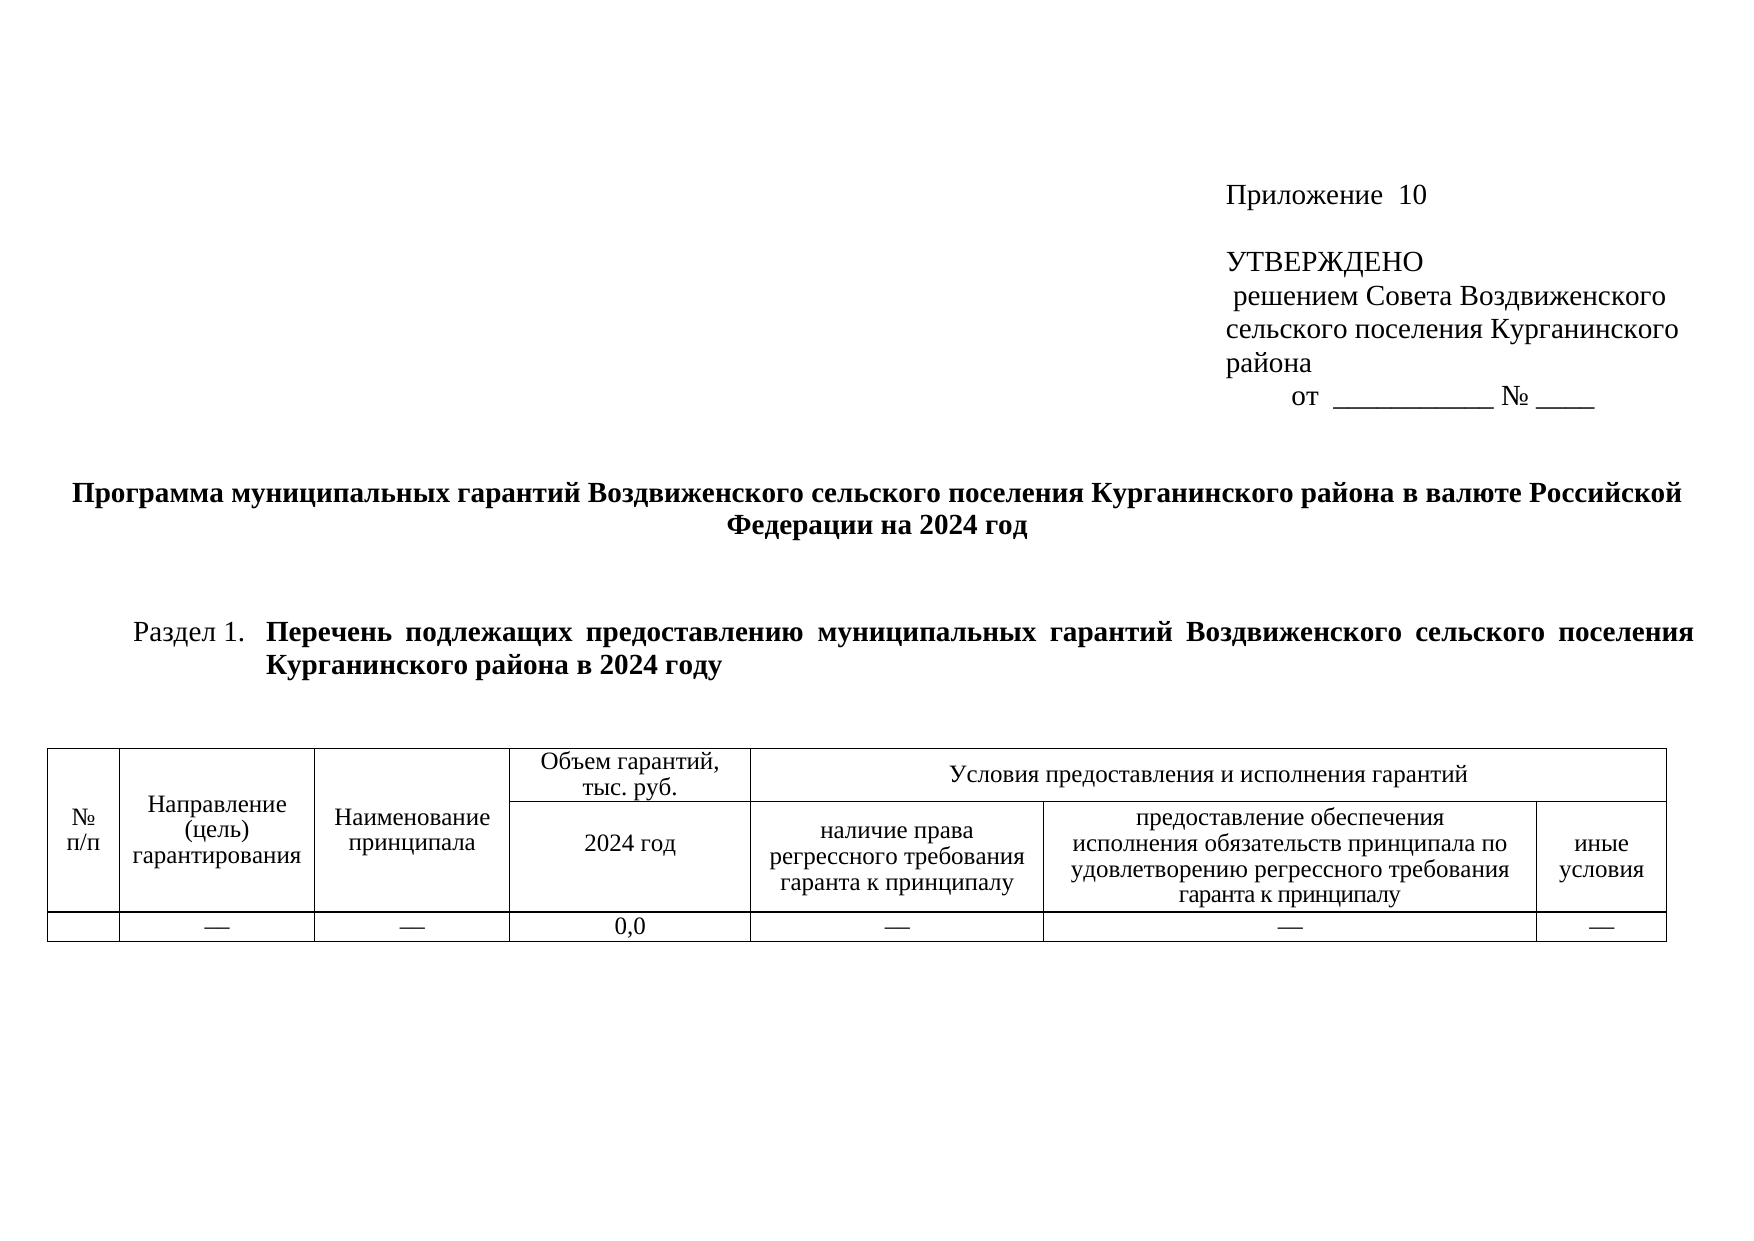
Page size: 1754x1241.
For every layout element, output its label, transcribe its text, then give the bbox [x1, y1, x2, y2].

text Программа муниципальных гарантий Воздвиженского сельского поселения Курганинского района в валюте Российской Федерации на 2024 год [59, 477, 1695, 541]
table_cell –– [1044, 913, 1536, 941]
table_cell иные условия [1537, 802, 1666, 911]
table_cell [48, 913, 119, 941]
title решением Совета Воздвиженского сельского поселения Курганинского района [1226, 278, 1695, 378]
table_cell –– [751, 913, 1043, 941]
table_header Направление (цель) гарантирования [120, 749, 314, 911]
title Приложение 10 [1226, 177, 1695, 211]
table_cell –– [315, 913, 509, 941]
table_header № п/п [48, 749, 119, 911]
table_cell 0,0 [510, 913, 750, 941]
title от ___________ № ____ [1226, 378, 1695, 412]
title УТВЕРЖДЕНО [1226, 244, 1695, 278]
table_cell –– [1537, 913, 1666, 941]
table_cell предоставление обеспечения исполнения обязательств принципала по удовлетворению регрессного требования гаранта к принципалу [1044, 802, 1536, 911]
table_header Наименование принципала [315, 749, 509, 911]
table_cell –– [120, 913, 314, 941]
table_cell 2024 год [510, 802, 750, 911]
table_header Объем гарантий, тыс. руб. [510, 749, 750, 801]
table_header Условия предоставления и исполнения гарантий [751, 749, 1666, 801]
text Раздел 1. Перечень подлежащих предоставлению муниципальных гарантий Воздвиженского сельского поселения Курганинского района в 2024 году [133, 614, 1695, 681]
table_cell наличие права регрессного требования гаранта к принципалу [751, 802, 1043, 911]
